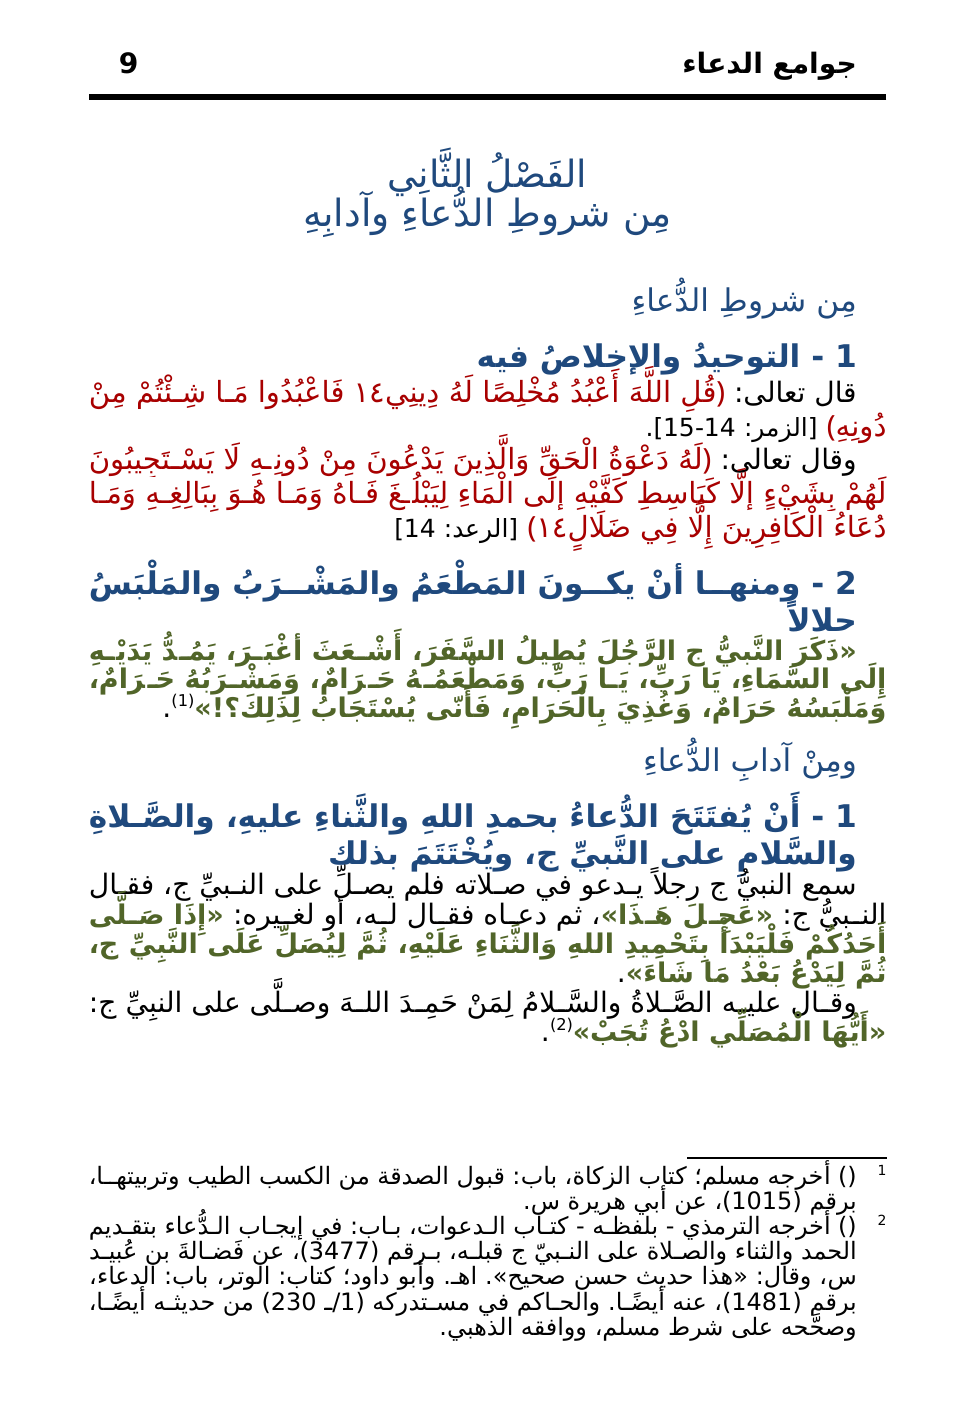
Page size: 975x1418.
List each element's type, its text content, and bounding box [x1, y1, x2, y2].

text وقال عليه الصَّلاةُ والسَّلامُ لِمَنْ حَمِدَ اللهَ وصلَّى على النبِيِّ ج: «أَيُّهَا الْمُصَلِّي ادْعُ تُجَبْ»(). [89, 989, 886, 1048]
text مِن شروطِ الدُّعاءِ [89, 285, 857, 318]
text الفَصْلُ الثَّانِي مِن شروطِ الدُّعاءِ وآدابِهِ [89, 156, 886, 235]
text 1 - التوحيدُ والإخلاصُ فيه [89, 338, 857, 375]
text سمع النبيُّ ج رجلاً يدعو في صلاته فلم يصلِّ على النبيِّ ج، فقال النبيُّ ج: «عَجِلَ هَذَا»، ثم دعاه فقال له، أو لغيره: «إِذَا صَلَّى أَحَدُكُمْ فَلْيَبْدَأْ بِتَحْمِيدِ اللهِ وَالثَّنَاءِ عَلَيْهِ، ثُمَّ لِيُصَلِّ عَلَى النَّبِيِّ ج، ثُمَّ لِيَدْعُ بَعْدُ مَا شَاءَ». [89, 872, 886, 989]
text ومِنْ آدابِ الدُّعاءِ [89, 745, 857, 778]
text 1 - أَنْ يُفتَتَحَ الدُّعاءُ بحمدِ اللهِ والثَّناءِ عليهِ، والصَّلاةِ والسَّلامِ على النَّبيِّ ج، ويُخْتَتَمَ بذلك [89, 799, 857, 872]
text 2 - ومنها أنْ يكونَ المَطْعَمُ والمَشْرَبُ والمَلْبَسُ حلالاً [89, 566, 857, 638]
text «ذَكَرَ النَّبيُّ ج الرَّجُلَ يُطِيلُ السَّفَرَ، أَشْعَثَ أغْبَرَ، يَمُدُّ يَدَيْهِ إِلَى السَّمَاءِ، يَا رَبِّ، يَا رَبِّ، وَمَطْعَمُهُ حَرَامٌ، وَمَشْرَبُهُ حَرَامٌ، وَمَلْبَسُهُ حَرَامٌ، وَغُذِيَ بِالْحَرَامِ، فَأَنّى يُسْتَجَابُ لِذَلِكَ؟!»(). [89, 638, 886, 724]
text قال تعالى: ﴿قُلِ اللَّهَ أَعْبُدُ مُخْلِصًا لَهُ دِينِي١٤ فَاعْبُدُوا مَا شِئْتُمْ مِنْ دُونِهِ﴾ [الزمر: 14-15]. [89, 375, 886, 443]
